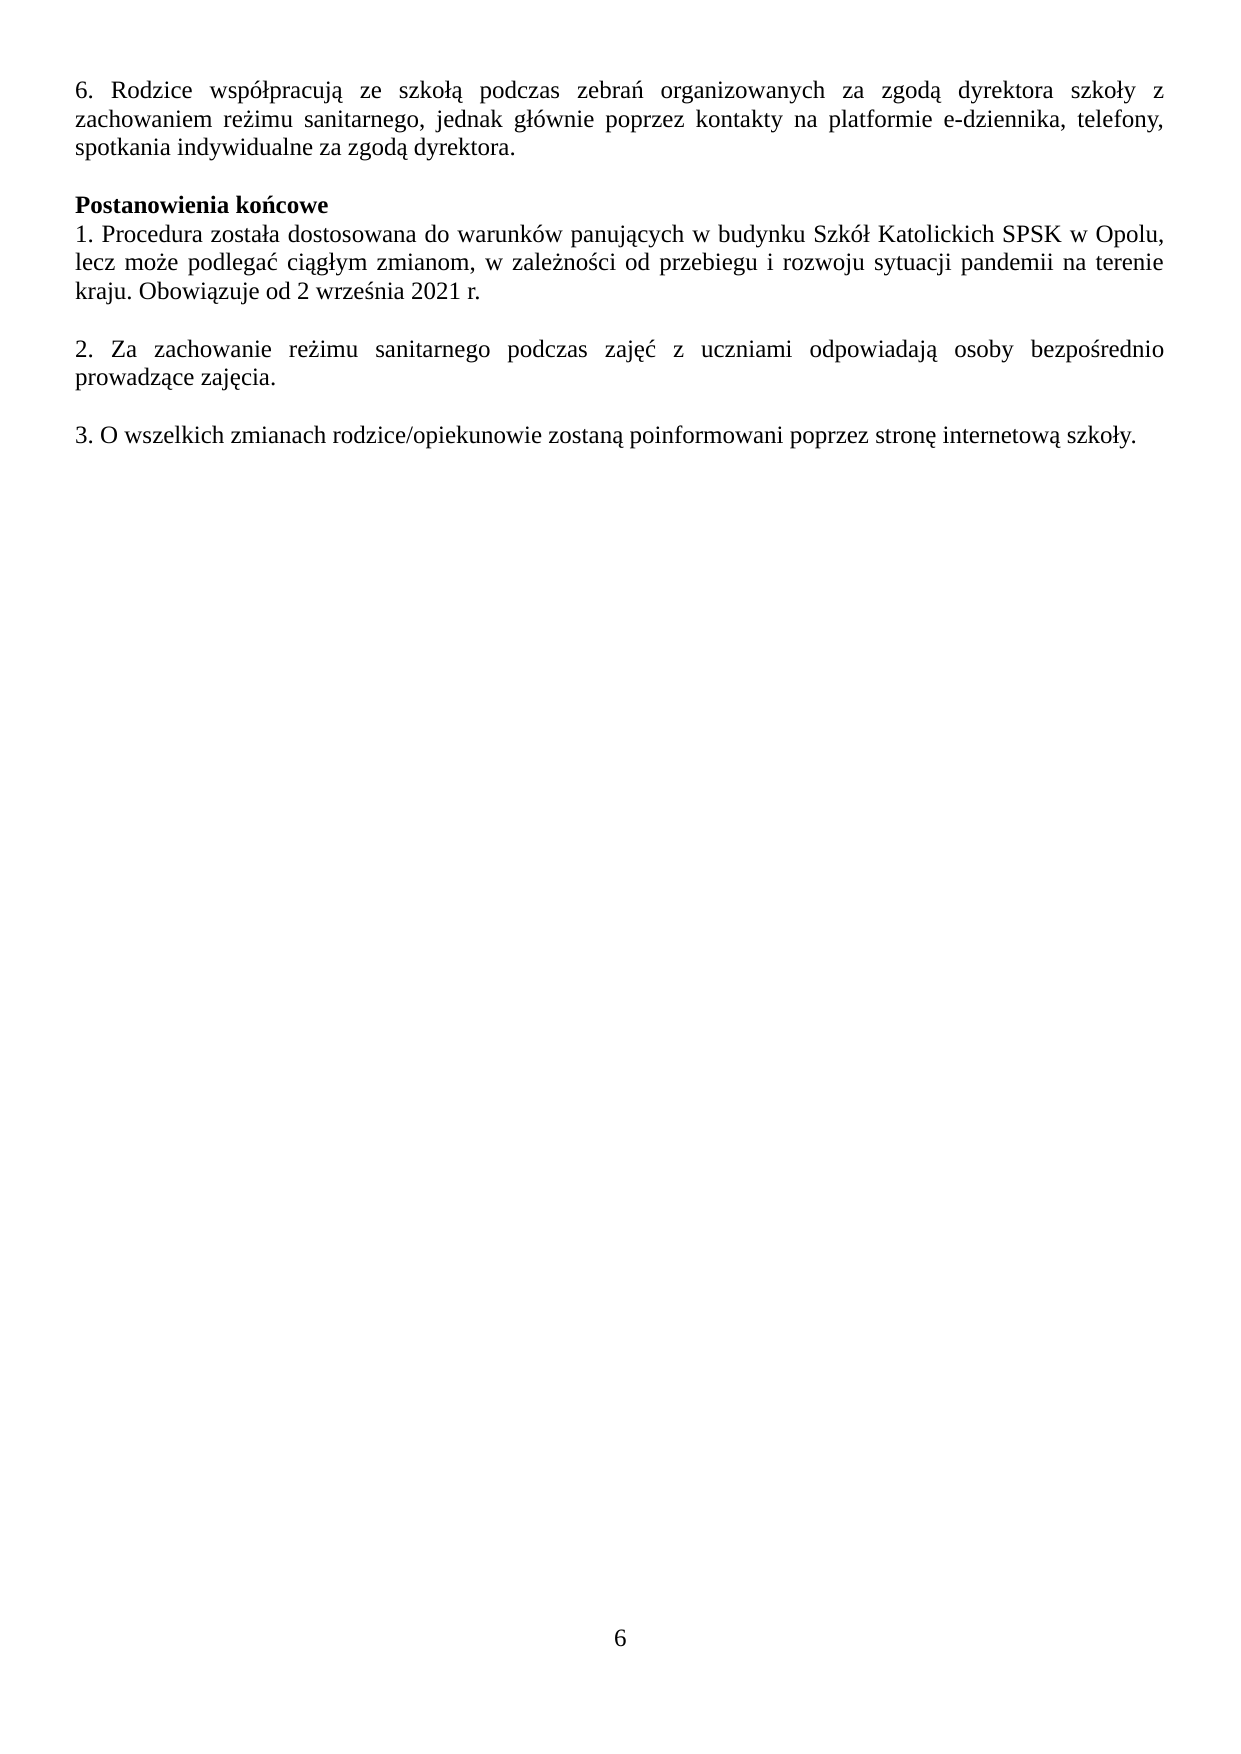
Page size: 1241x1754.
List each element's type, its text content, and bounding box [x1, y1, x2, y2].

text 3. O wszelkich zmianach rodzice/opiekunowie zostaną poinformowani poprzez stronę internetową szkoły. [75, 420, 1165, 449]
text 6. Rodzice współpracują ze szkołą podczas zebrań organizowanych za zgodą dyrektora szkoły z zachowaniem reżimu sanitarnego, jednak głównie poprzez kontakty na platformie e-dziennika, telefony, spotkania indywidualne za zgodą dyrektora. [75, 75, 1165, 161]
text 2. Za zachowanie reżimu sanitarnego podczas zajęć z uczniami odpowiadają osoby bezpośrednio prowadzące zajęcia. [75, 334, 1165, 391]
text Postanowienia końcowe [75, 190, 1165, 219]
text 1. Procedura została dostosowana do warunków panujących w budynku Szkół Katolickich SPSK w Opolu, lecz może podlegać ciągłym zmianom, w zależności od przebiegu i rozwoju sytuacji pandemii na terenie kraju. Obowiązuje od 2 września 2021 r. [75, 219, 1165, 305]
